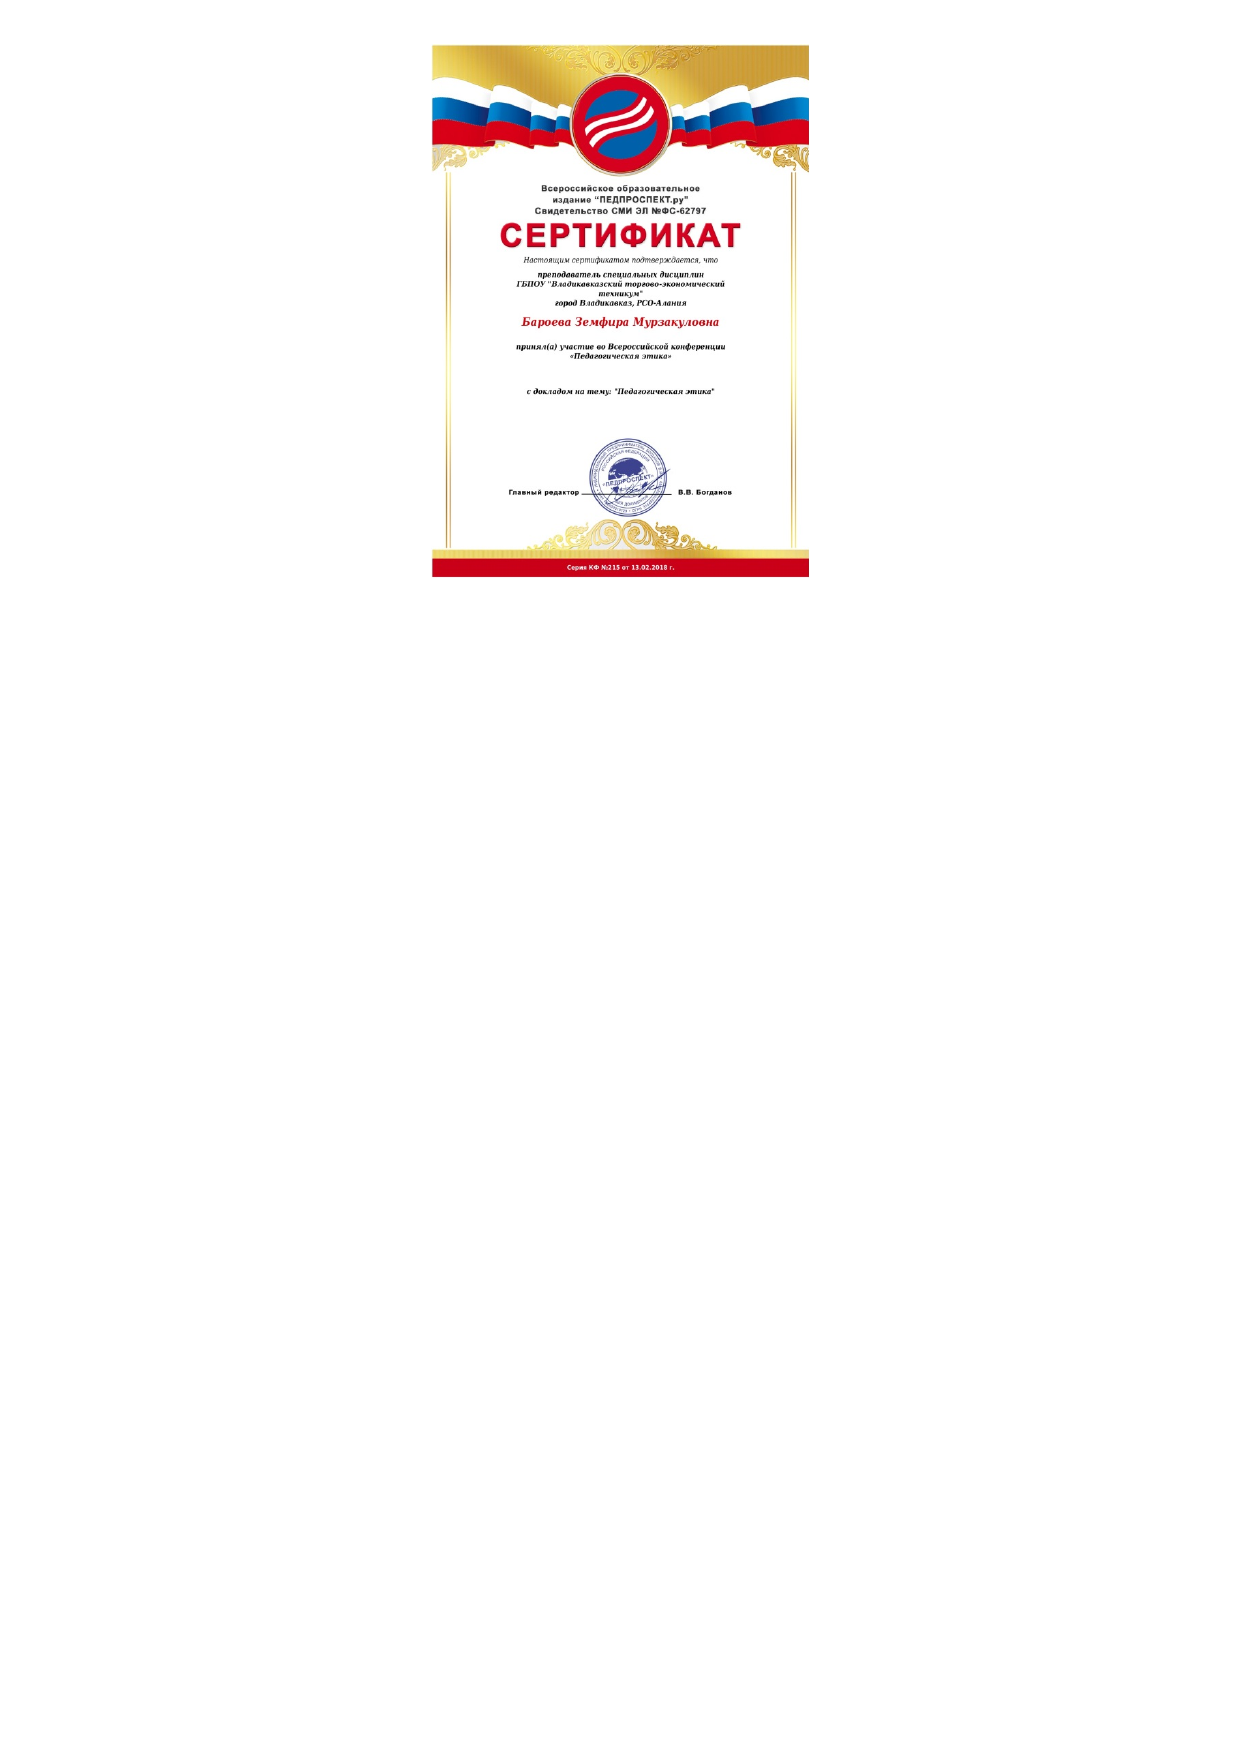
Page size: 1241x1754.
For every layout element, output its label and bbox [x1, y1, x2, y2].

picture [431, 44, 810, 579]
